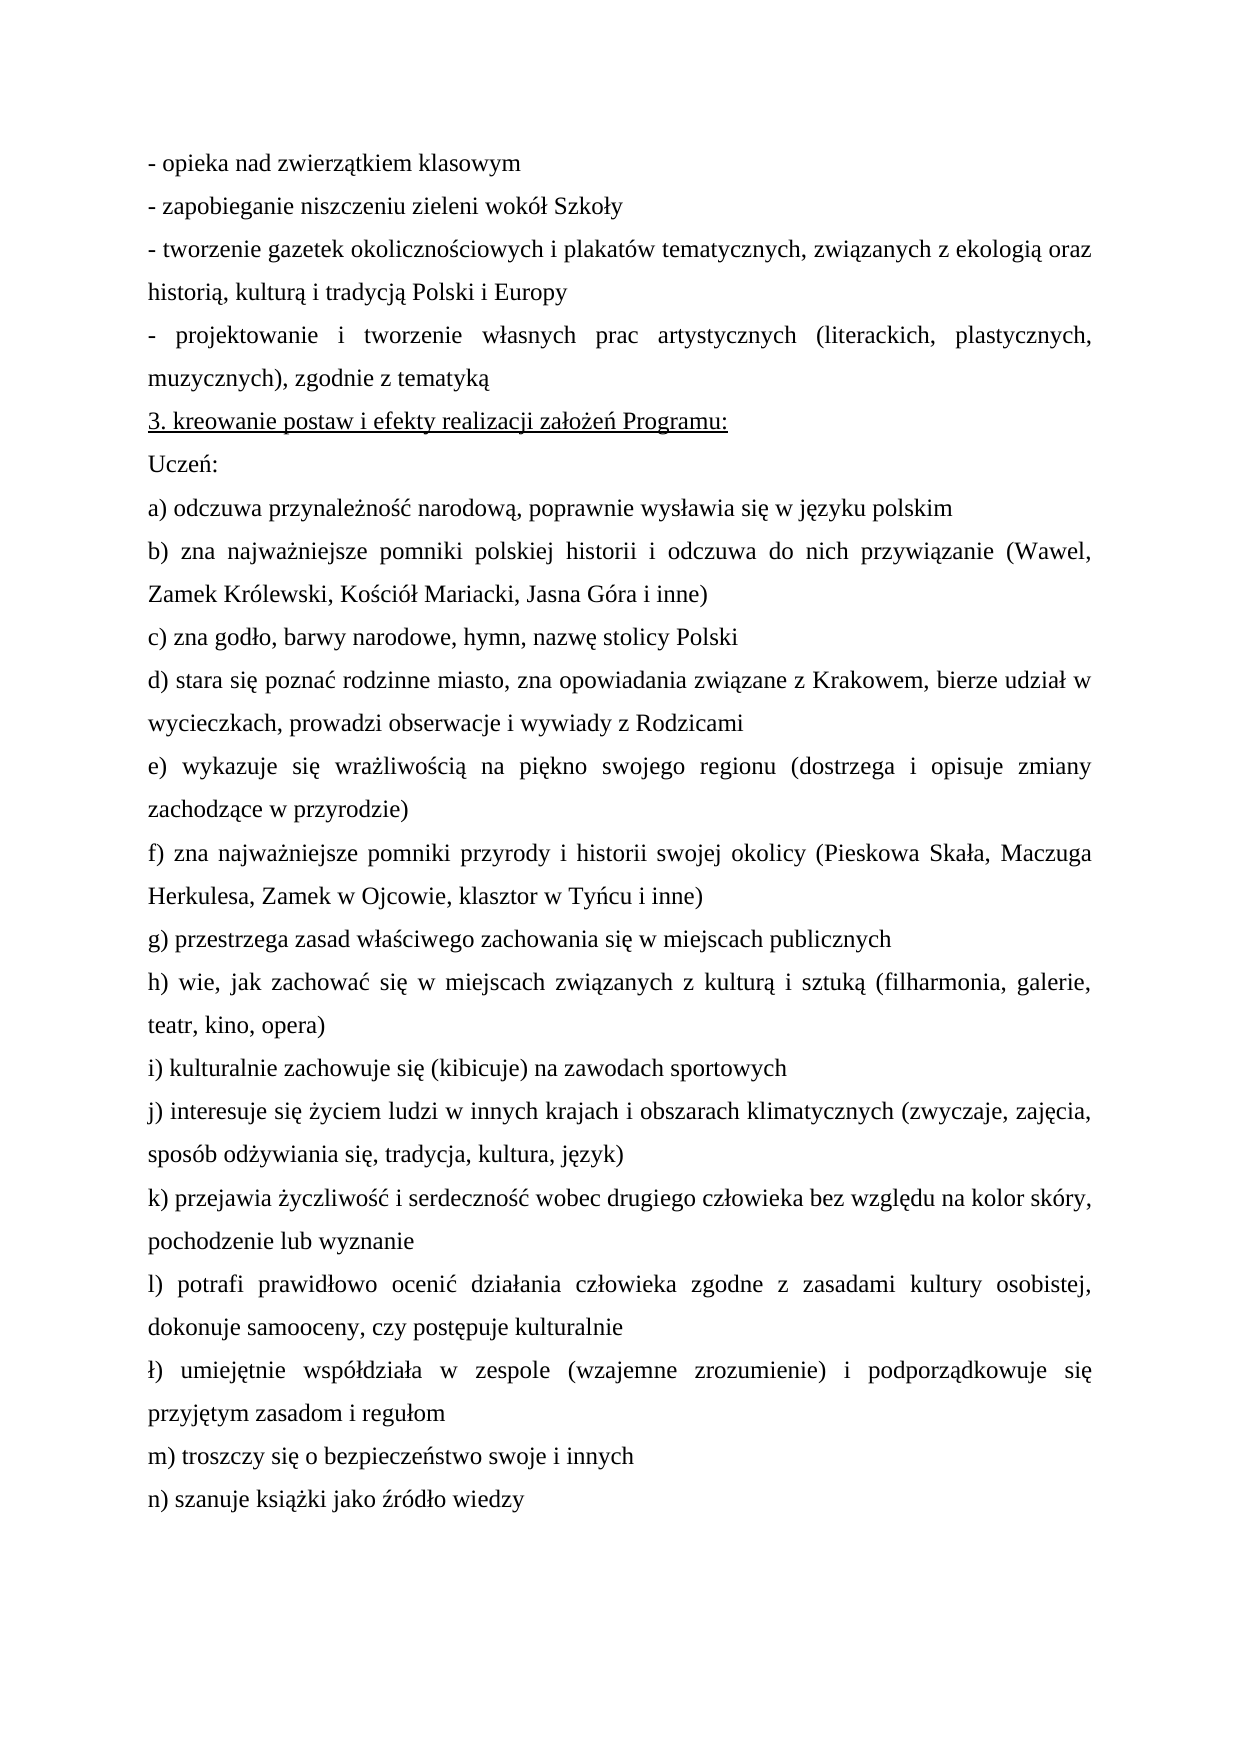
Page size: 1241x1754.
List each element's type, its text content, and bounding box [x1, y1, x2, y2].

text m) troszczy się o bezpieczeństwo swoje i innych [148, 1441, 1093, 1470]
text - opieka nad zwierzątkiem klasowym [148, 148, 1093, 176]
text g) przestrzega zasad właściwego zachowania się w miejscach publicznych [148, 924, 1093, 953]
text ł) umiejętnie współdziała w zespole (wzajemne zrozumienie) i podporządkowuje się przyjętym zasadom i regułom [148, 1355, 1093, 1427]
text - tworzenie gazetek okolicznościowych i plakatów tematycznych, związanych z ekologią oraz historią, kulturą i tradycją Polski i Europy [148, 234, 1093, 306]
text - zapobieganie niszczeniu zieleni wokół Szkoły [148, 191, 1093, 219]
text Uczeń: [148, 449, 1093, 478]
text d) stara się poznać rodzinne miasto, zna opowiadania związane z Krakowem, bierze udział w wycieczkach, prowadzi obserwacje i wywiady z Rodzicami [148, 665, 1093, 737]
text - projektowanie i tworzenie własnych prac artystycznych (literackich, plastycznych, muzycznych), zgodnie z tematyką [148, 320, 1093, 392]
text n) szanuje książki jako źródło wiedzy [148, 1484, 1093, 1513]
text b) zna najważniejsze pomniki polskiej historii i odczuwa do nich przywiązanie (Wawel, Zamek Królewski, Kościół Mariacki, Jasna Góra i inne) [148, 536, 1093, 608]
text h) wie, jak zachować się w miejscach związanych z kulturą i sztuką (filharmonia, galerie, teatr, kino, opera) [148, 967, 1093, 1039]
text j) interesuje się życiem ludzi w innych krajach i obszarach klimatycznych (zwyczaje, zajęcia, sposób odżywiania się, tradycja, kultura, język) [148, 1096, 1093, 1168]
text f) zna najważniejsze pomniki przyrody i historii swojej okolicy (Pieskowa Skała, Maczuga Herkulesa, Zamek w Ojcowie, klasztor w Tyńcu i inne) [148, 838, 1093, 909]
text c) zna godło, barwy narodowe, hymn, nazwę stolicy Polski [148, 622, 1093, 651]
text a) odczuwa przynależność narodową, poprawnie wysławia się w języku polskim [148, 493, 1093, 521]
text i) kulturalnie zachowuje się (kibicuje) na zawodach sportowych [148, 1053, 1093, 1082]
text k) przejawia życzliwość i serdeczność wobec drugiego człowieka bez względu na kolor skóry, pochodzenie lub wyznanie [148, 1183, 1093, 1254]
text e) wykazuje się wrażliwością na piękno swojego regionu (dostrzega i opisuje zmiany zachodzące w przyrodzie) [148, 751, 1093, 823]
text 3. kreowanie postaw i efekty realizacji założeń Programu: [148, 406, 1093, 435]
text l) potrafi prawidłowo ocenić działania człowieka zgodne z zasadami kultury osobistej, dokonuje samooceny, czy postępuje kulturalnie [148, 1269, 1093, 1341]
